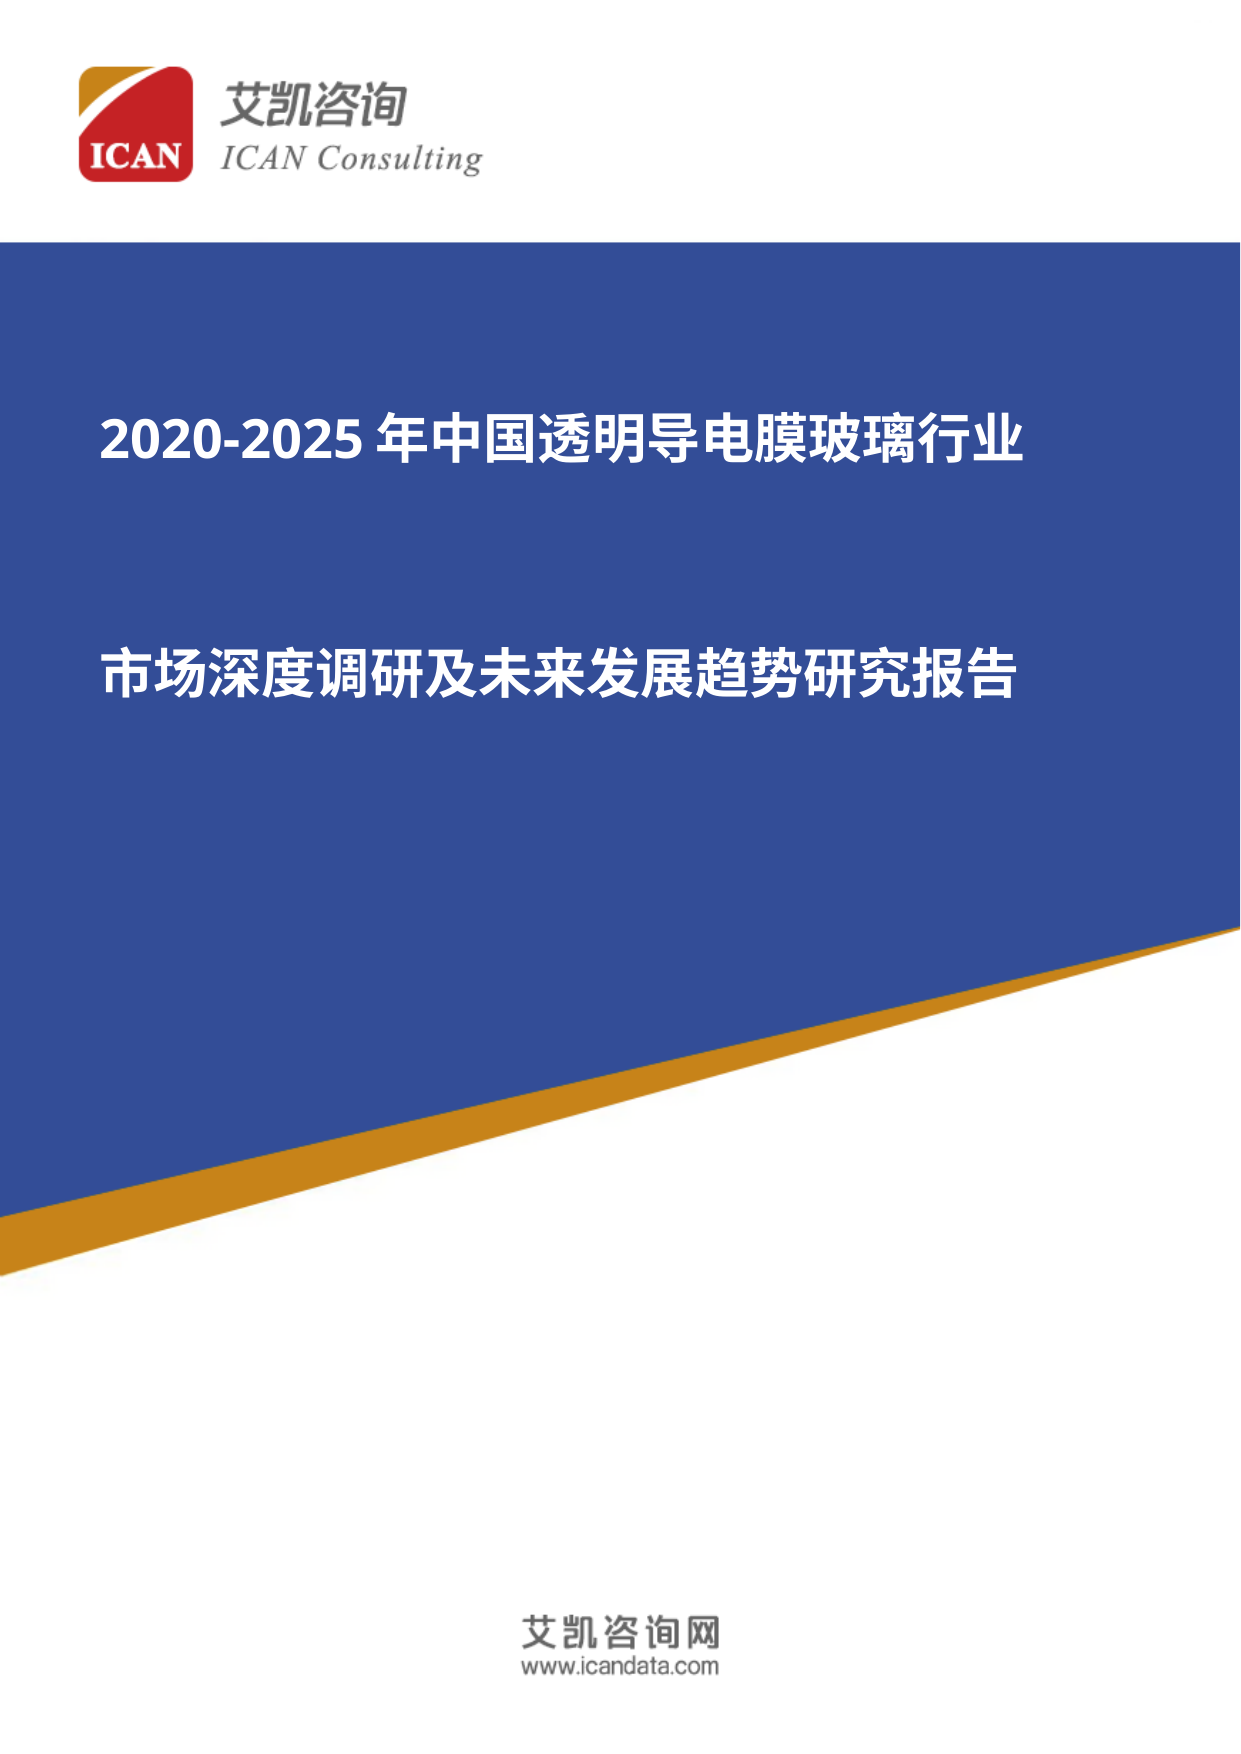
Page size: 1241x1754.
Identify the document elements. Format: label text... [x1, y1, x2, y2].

subtitle 2020-2025年中国透明导电膜玻璃行业市场深度调研及未来发展趋势研究报告 [99, 386, 1053, 718]
picture [0, 5, 1241, 1754]
